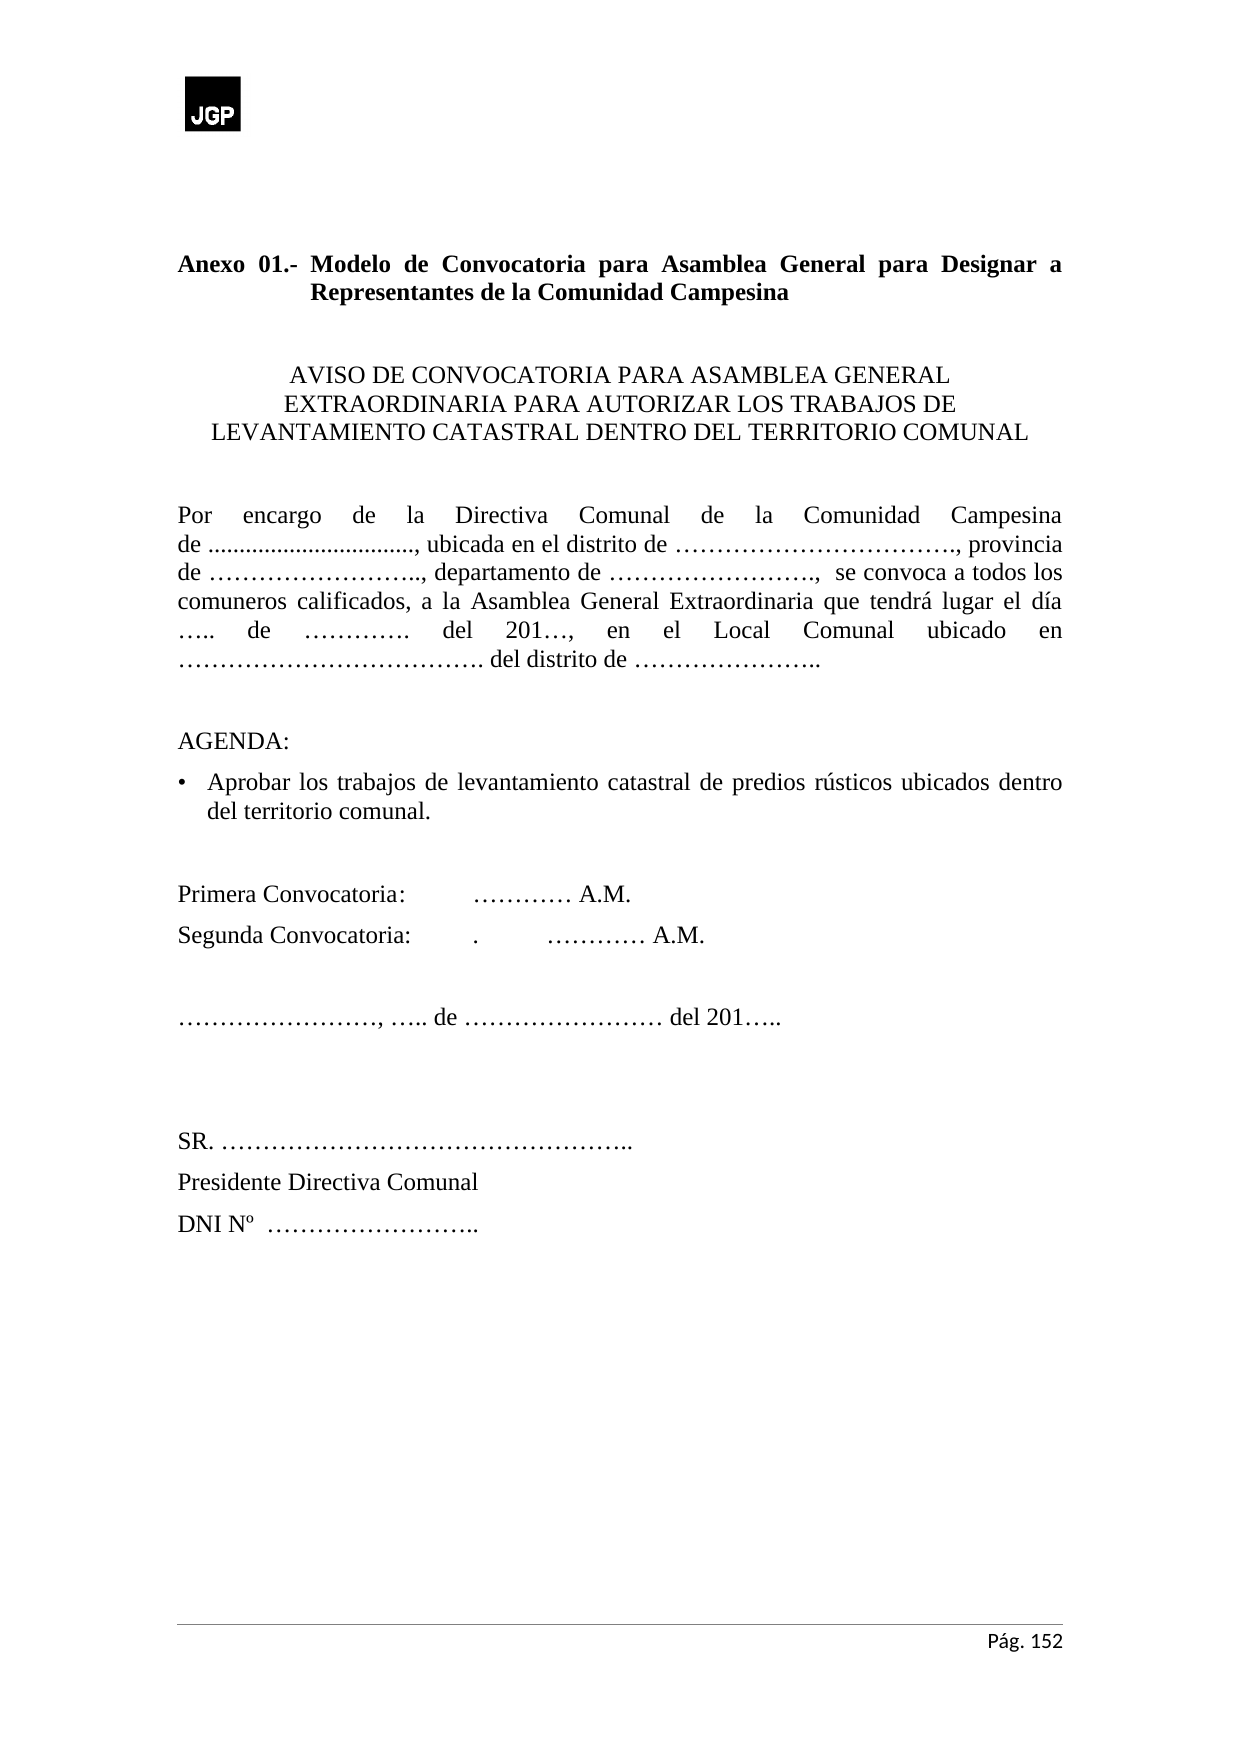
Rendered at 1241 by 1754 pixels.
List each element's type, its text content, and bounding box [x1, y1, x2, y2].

text SR. ………………………………………….. [177, 1126, 1063, 1155]
text Segunda Convocatoria: . ………… A.M. [177, 920, 1063, 949]
text Primera Convocatoria : ………… A.M. [177, 879, 1063, 907]
text Presidente Directiva Comunal [177, 1167, 1063, 1196]
text AVISO DE CONVOCATORIA PARA ASAMBLEA GENERAL EXTRAORDINARIA PARA AUTORIZAR LOS TRABAJOS DE LEVANTAMIENTO CATASTRAL DENTRO DEL TERRITORIO COMUNAL [177, 360, 1063, 446]
text • Aprobar los trabajos de levantamiento catastral de predios rústicos ubicados dentro del territorio comunal. [177, 767, 1063, 825]
text Anexo 01.- Modelo de Convocatoria para Asamblea General para Designar a Representantes de la Comunidad Campesina [177, 249, 1063, 306]
text Por encargo de la Directiva Comunal de la Comunidad Campesina de ................................., ubicada en el distrito de ……………………………., provincia de …………………….., departamento de ……………………., se convoca a todos los comuneros calificados, a la Asamblea General Extraordinaria que tendrá lugar el día ….. de …………. del 201…, en el Local Comunal ubicado en ………………………………. del distrito de ………………….. [177, 500, 1063, 672]
picture [177, 73, 251, 137]
text ……………………, ….. de …………………… del 201….. [177, 1002, 1063, 1031]
text DNI Nº …………………….. [177, 1209, 1063, 1237]
text AGENDA: [177, 726, 1063, 755]
